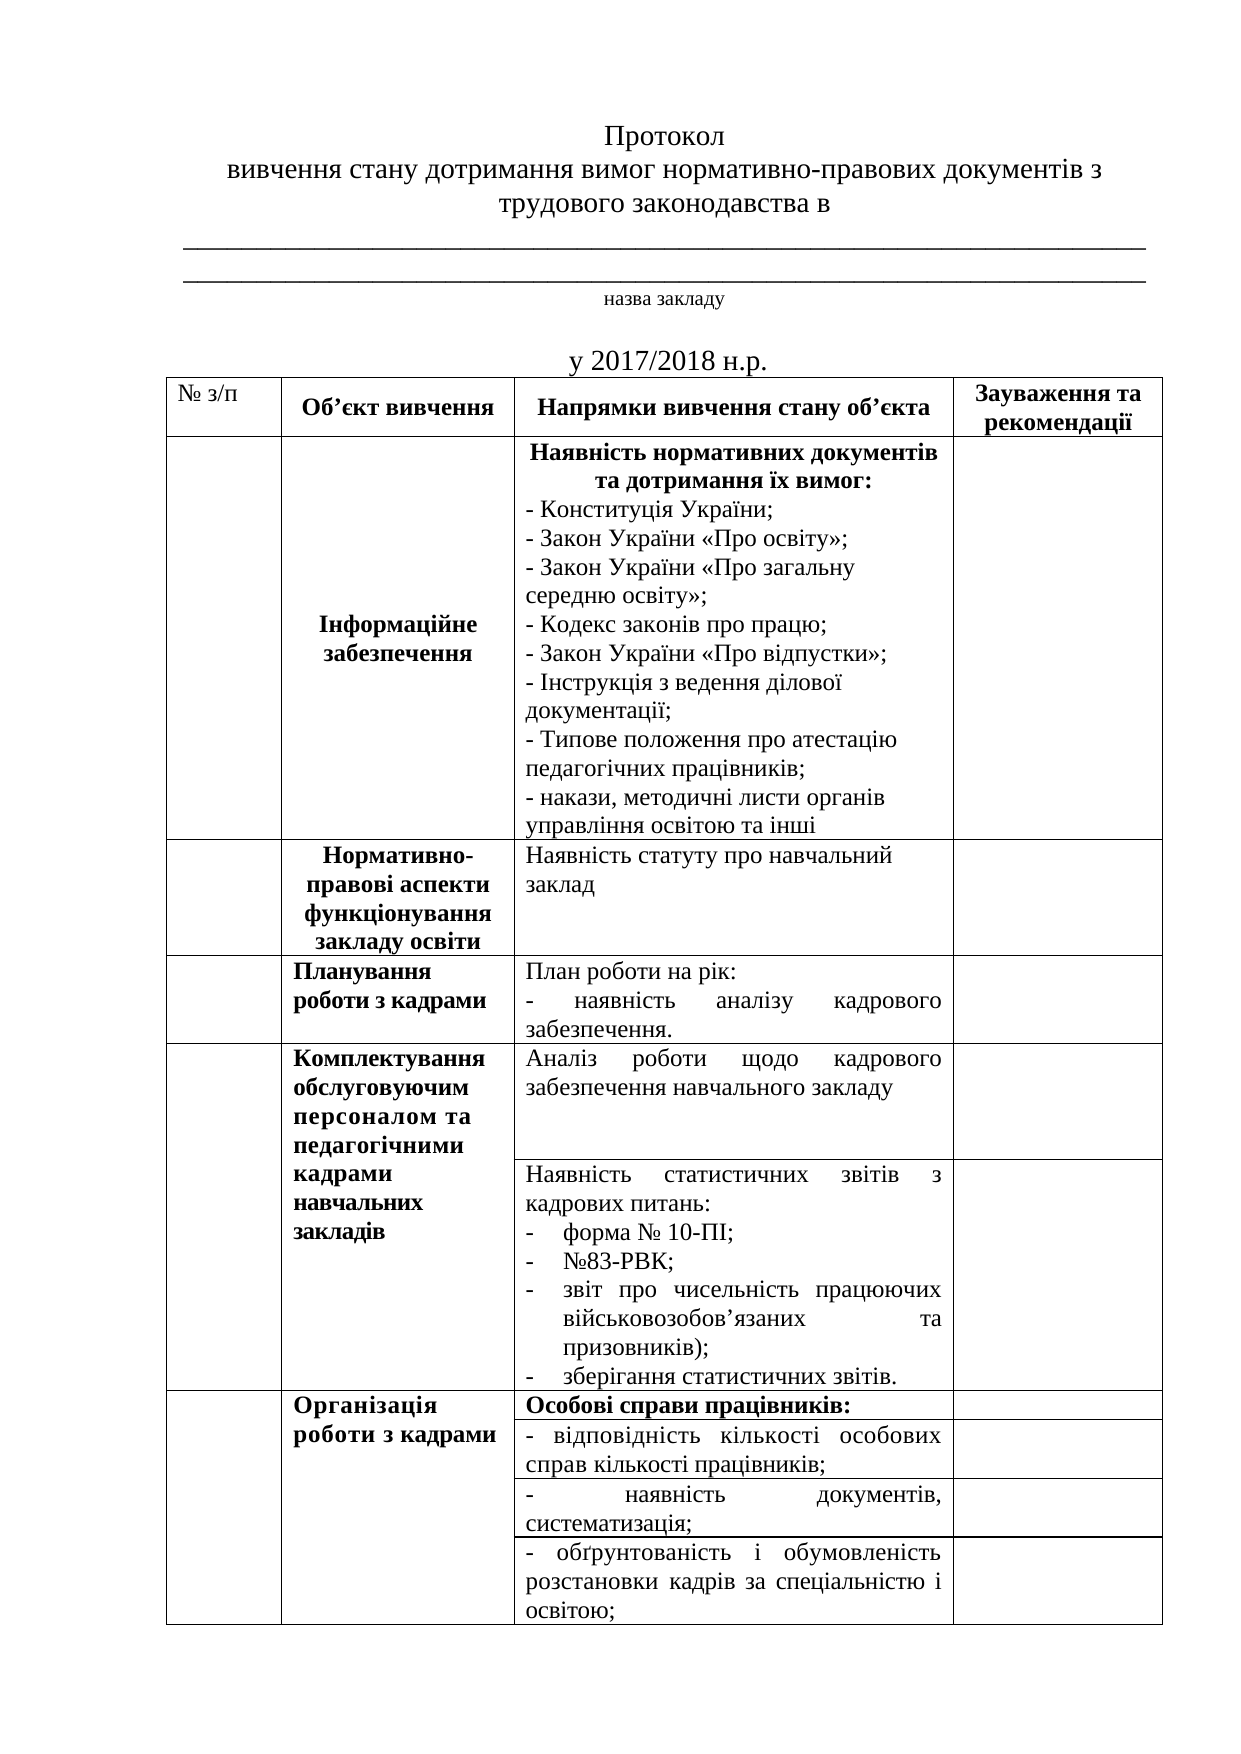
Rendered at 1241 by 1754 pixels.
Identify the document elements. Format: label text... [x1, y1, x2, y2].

text Протокол [177, 118, 1152, 152]
table_header № з/п [167, 378, 281, 436]
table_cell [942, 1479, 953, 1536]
table_cell [167, 840, 281, 955]
table_cell [954, 1479, 1162, 1536]
table_cell Наявність статуту про навчальний заклад [515, 840, 953, 955]
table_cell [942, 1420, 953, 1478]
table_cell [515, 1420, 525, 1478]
table_cell Інформаційне забезпечення [282, 437, 514, 839]
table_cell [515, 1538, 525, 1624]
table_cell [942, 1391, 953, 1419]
table_cell Планування роботи з кадрами [282, 956, 514, 1042]
text назва закладу [177, 286, 1152, 310]
text у 2017/2018 н.р. [177, 343, 1152, 377]
table_cell [167, 956, 281, 1042]
table_cell [954, 1538, 1162, 1624]
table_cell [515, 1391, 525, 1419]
table_cell Наявність нормативних документів та дотримання їх вимог: - Конституція України; - Закон України «Про освіту»; - Закон України «Про загальну середню освіту»; - Кодекс законів про працю; - Закон України «Про відпустки»; - Інструкція з ведення ділової документації; - Типове положення про атестацію педагогічних працівників; - накази, методичні листи органів управління освітою та інші [515, 437, 953, 839]
table_cell Організація роботи з кадрами [282, 1391, 514, 1624]
table_header Зауваження та рекомендації [954, 378, 1162, 436]
table_cell [954, 1160, 1162, 1389]
table_cell [167, 437, 281, 839]
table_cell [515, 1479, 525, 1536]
table_header Об’єкт вивчення [282, 378, 514, 436]
table_cell План роботи на рік: - наявність аналізу кадрового забезпечення. [515, 956, 953, 1042]
table_cell [167, 1391, 281, 1624]
table_header Напрямки вивчення стану об’єкта [515, 378, 953, 436]
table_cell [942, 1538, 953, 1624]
table_cell [954, 840, 1162, 955]
table_cell [954, 437, 1162, 839]
table_cell [954, 956, 1162, 1042]
table_cell Комплектування обслуговуючим персоналом та педагогічними кадрами навчальних закладів [282, 1044, 514, 1389]
text вивчення стану дотримання вимог нормативно-правових документів з трудового законодавства в ____________________________________________________________________________________________________________________________________ [177, 152, 1152, 286]
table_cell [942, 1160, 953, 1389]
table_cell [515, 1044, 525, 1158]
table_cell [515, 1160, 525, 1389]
table_cell [167, 1044, 281, 1389]
table_cell [954, 1044, 1162, 1158]
table_cell [954, 1420, 1162, 1478]
table_cell [954, 1391, 1162, 1419]
table_cell Нормативно-правові аспекти функціонування закладу освіти [282, 840, 514, 955]
